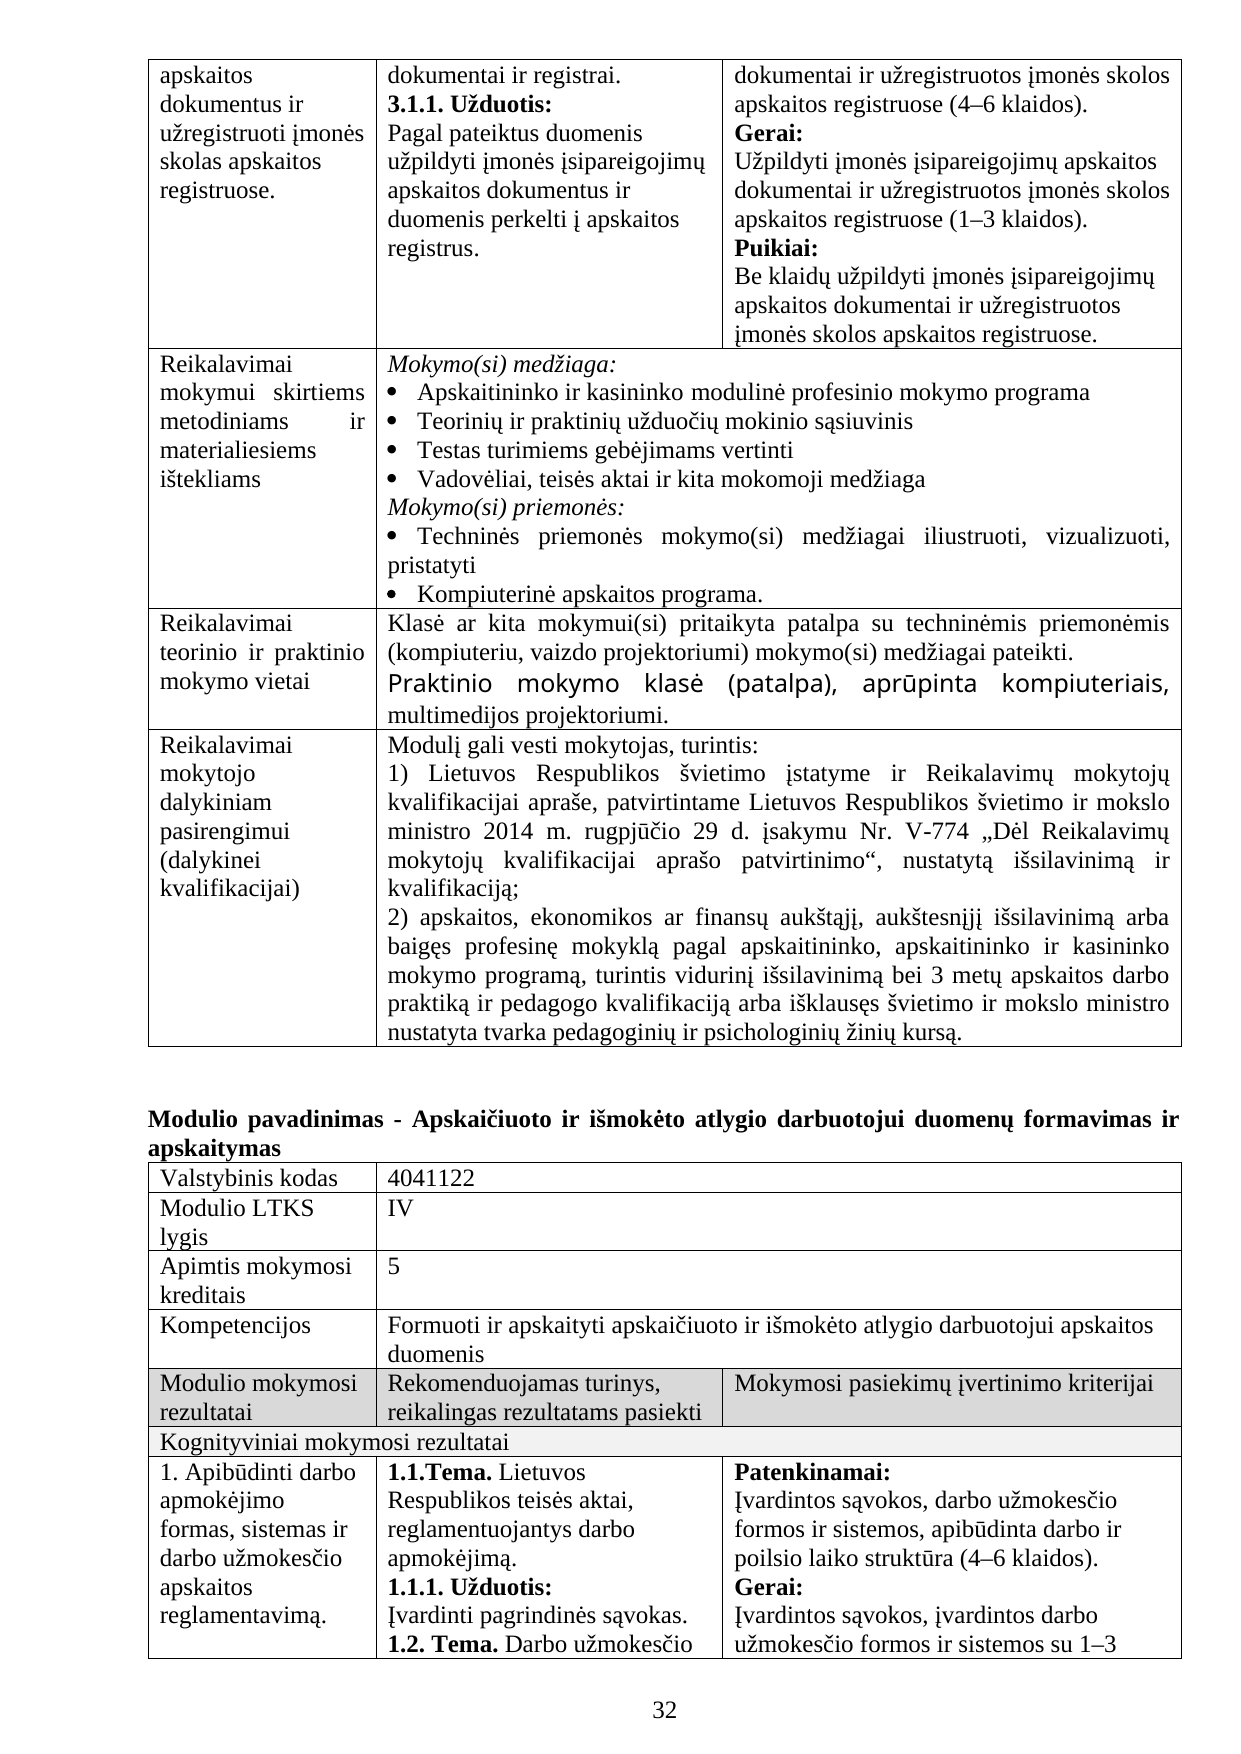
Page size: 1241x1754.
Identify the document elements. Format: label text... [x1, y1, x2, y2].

text Modulio pavadinimas - Apskaičiuoto ir išmokėto atlygio darbuotojui duomenų formavimas ir apskaitymas [148, 1104, 1181, 1162]
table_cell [149, 1457, 376, 1658]
table_cell Apimtis mokymosi kreditais [149, 1251, 376, 1309]
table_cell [723, 60, 1181, 348]
table_cell Modulio mokymosi rezultatai [149, 1369, 376, 1426]
table_cell Reikalavimai teorinio ir praktinio mokymo vietai [149, 609, 376, 729]
table_cell Kognityviniai mokymosi rezultatai [149, 1427, 1181, 1456]
table_cell IV [377, 1193, 1181, 1250]
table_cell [377, 1457, 722, 1658]
table_cell Mokymo(si) medžiaga: Apskaitininko ir kasininko modulinė profesinio mokymo programa Teorinių ir praktinių užduočių mokinio sąsiuvinis Testas turimiems gebėjimams vertinti Vadovėliai, teisės aktai ir kita mokomoji medžiaga Mokymo(si) priemonės: Techninės priemonės mokymo(si) medžiagai iliustruoti, vizualizuoti, pristatyti Kompiuterinė apskaitos programa. [377, 349, 1181, 607]
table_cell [149, 60, 376, 348]
table_cell Modulį gali vesti mokytojas, turintis: 1) Lietuvos Respublikos švietimo įstatyme ir Reikalavimų mokytojų kvalifikacijai apraše, patvirtintame Lietuvos Respublikos švietimo ir mokslo ministro 2014 m. rugpjūčio 29 d. įsakymu Nr. V-774 „Dėl Reikalavimų mokytojų kvalifikacijai aprašo patvirtinimo“, nustatytą išsilavinimą ir kvalifikaciją; 2) apskaitos, ekonomikos ar finansų aukštąjį, aukštesnįjį išsilavinimą arba baigęs profesinę mokyklą pagal apskaitininko, apskaitininko ir kasininko mokymo programą, turintis vidurinį išsilavinimą bei 3 metų apskaitos darbo praktiką ir pedagogo kvalifikaciją arba išklausęs švietimo ir mokslo ministro nustatyta tvarka pedagoginių ir psichologinių žinių kursą. [377, 730, 1181, 1046]
table_header 4041122 [377, 1163, 1181, 1192]
table_cell Rekomenduojamas turinys, reikalingas rezultatams pasiekti [377, 1369, 722, 1426]
table_cell Formuoti ir apskaityti apskaičiuoto ir išmokėto atlygio darbuotojui apskaitos duomenis [377, 1310, 1181, 1367]
table_cell Mokymosi pasiekimų įvertinimo kriterijai [723, 1369, 1181, 1426]
table_header Valstybinis kodas [149, 1163, 376, 1192]
table_cell Klasė ar kita mokymui(si) pritaikyta patalpa su techninėmis priemonėmis (kompiuteriu, vaizdo projektoriumi) mokymo(si) medžiagai pateikti. Praktinio mokymo klasė (patalpa), aprūpinta kompiuteriais, multimedijos projektoriumi. [377, 609, 1181, 729]
table_cell Reikalavimai mokymui skirtiems metodiniams ir materialiesiems ištekliams [149, 349, 376, 607]
table_cell 5 [377, 1251, 1181, 1309]
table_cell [723, 1457, 1181, 1658]
table_cell Kompetencijos [149, 1310, 376, 1367]
table_cell Reikalavimai mokytojo dalykiniam pasirengimui (dalykinei kvalifikacijai) [149, 730, 376, 1046]
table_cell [377, 60, 722, 348]
table_cell Modulio LTKS lygis [149, 1193, 376, 1250]
